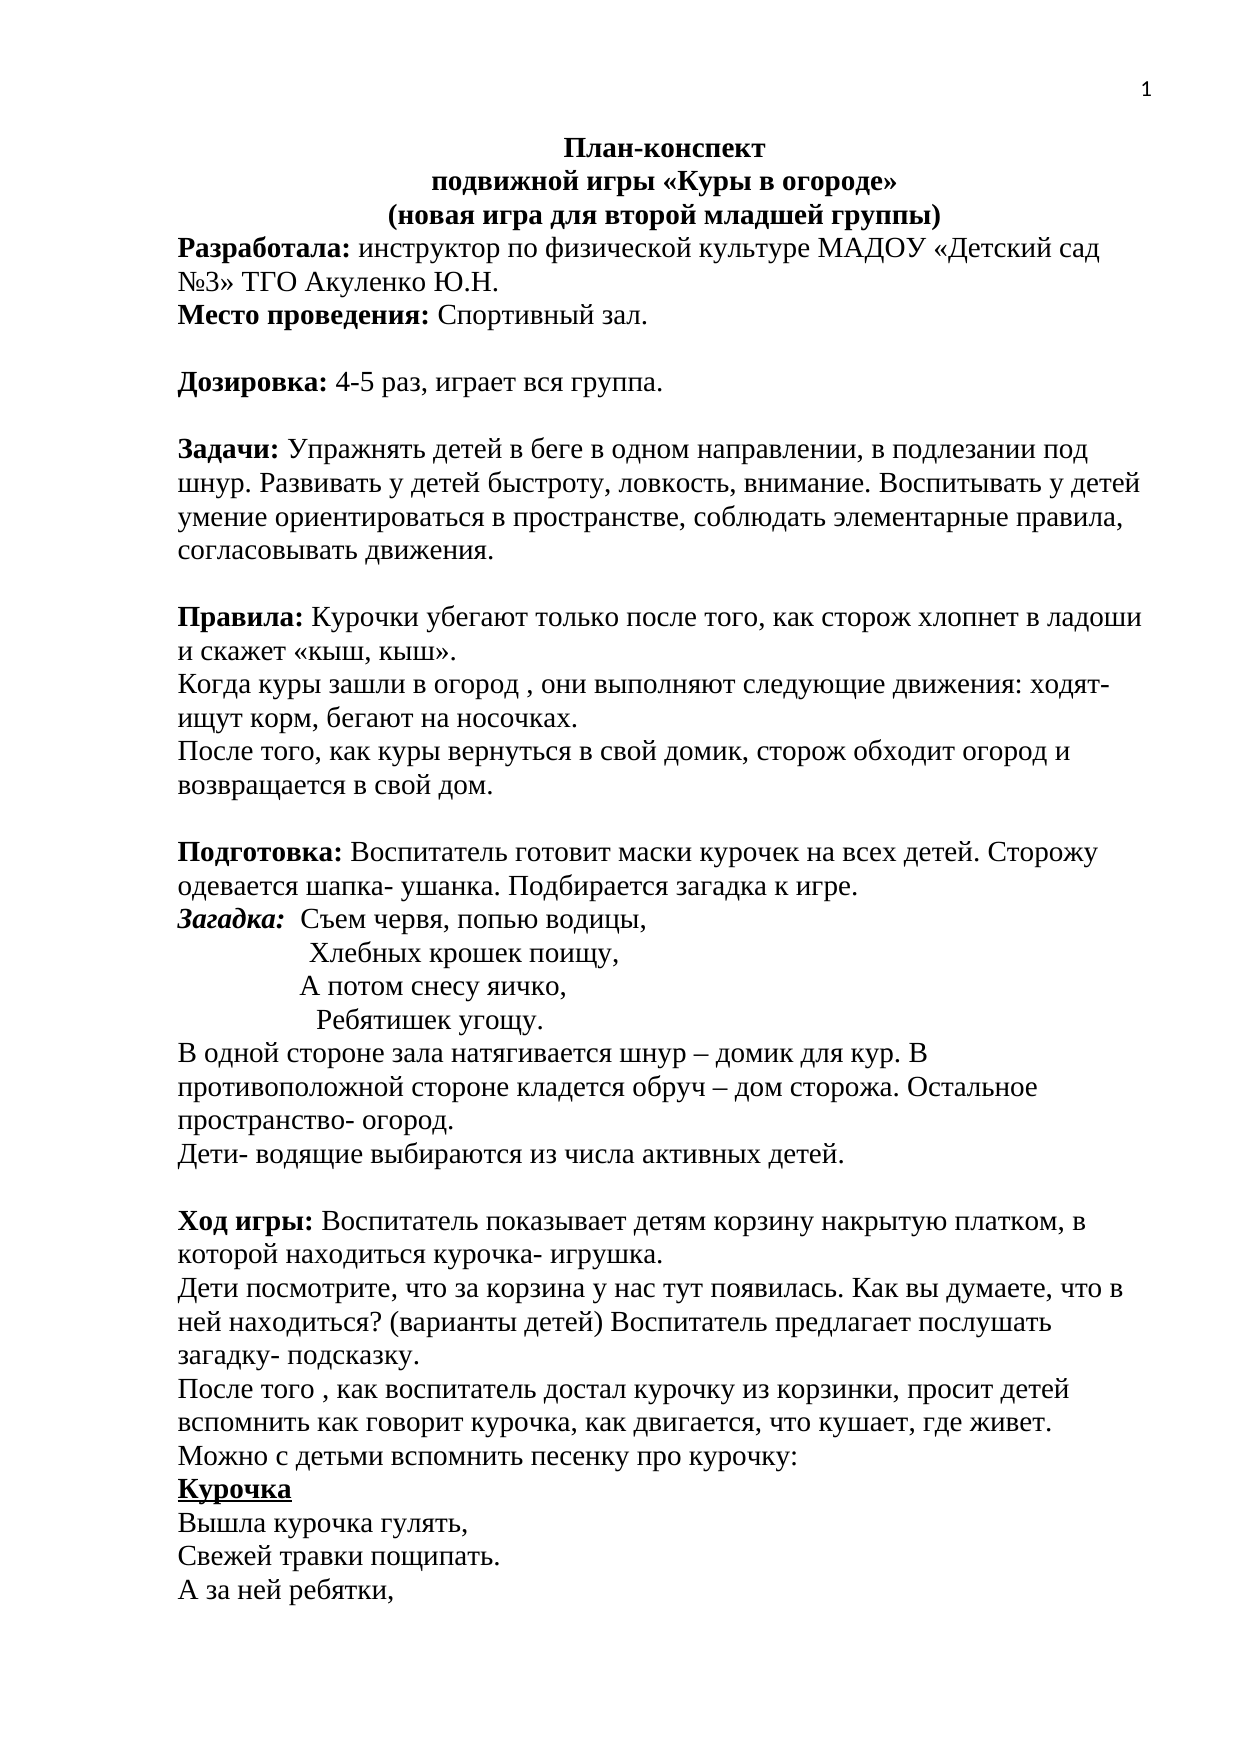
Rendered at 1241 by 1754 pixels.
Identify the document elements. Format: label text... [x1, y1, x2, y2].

text Разработала: инструктор по физической культуре МАДОУ «Детский сад №3» ТГО Акуленко Ю.Н. [177, 230, 1152, 297]
text Курочка [177, 1471, 1152, 1505]
text Правила: Курочки убегают только после того, как сторож хлопнет в ладоши и скажет «кыш, кыш». [177, 599, 1152, 666]
text Ход игры: Воспитатель показывает детям корзину накрытую платком, в которой находиться курочка- игрушка. [177, 1203, 1152, 1270]
text Хлебных крошек поищу, [177, 935, 1152, 968]
text Дети- водящие выбираются из числа активных детей. [177, 1136, 1152, 1169]
text Ребятишек угощу. [177, 1002, 1152, 1035]
text План-конспект [177, 130, 1152, 163]
text Загадка: Съем червя, попью водицы, [177, 901, 1152, 935]
text Дозировка: 4-5 раз, играет вся группа. [177, 364, 1152, 398]
text После того, как куры вернуться в свой домик, сторож обходит огород и возвращается в свой дом. [177, 733, 1152, 801]
text (новая игра для второй младшей группы) [177, 197, 1152, 230]
text А потом снесу яичко, [177, 968, 1152, 1002]
text Подготовка: Воспитатель готовит маски курочек на всех детей. Сторожу одевается шапка- ушанка. Подбирается загадка к игре. [177, 834, 1152, 901]
text подвижной игры «Куры в огороде» [177, 163, 1152, 197]
text После того , как воспитатель достал курочку из корзинки, просит детей вспомнить как говорит курочка, как двигается, что кушает, где живет. [177, 1371, 1152, 1438]
text Можно с детьми вспомнить песенку про курочку: [177, 1438, 1152, 1471]
text Место проведения: Спортивный зал. [177, 297, 1152, 331]
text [177, 1505, 1152, 1606]
text Задачи: Упражнять детей в беге в одном направлении, в подлезании под шнур. Развивать у детей быстроту, ловкость, внимание. Воспитывать у детей умение ориентироваться в пространстве, соблюдать элементарные правила, согласовывать движения. [177, 432, 1152, 566]
text Дети посмотрите, что за корзина у нас тут появилась. Как вы думаете, что в ней находиться? (варианты детей) Воспитатель предлагает послушать загадку- подсказку. [177, 1270, 1152, 1371]
text Когда куры зашли в огород , они выполняют следующие движения: ходят- ищут корм, бегают на носочках. [177, 666, 1152, 733]
text В одной стороне зала натягивается шнур – домик для кур. В противоположной стороне кладется обруч – дом сторожа. Остальное пространство- огород. [177, 1035, 1152, 1136]
